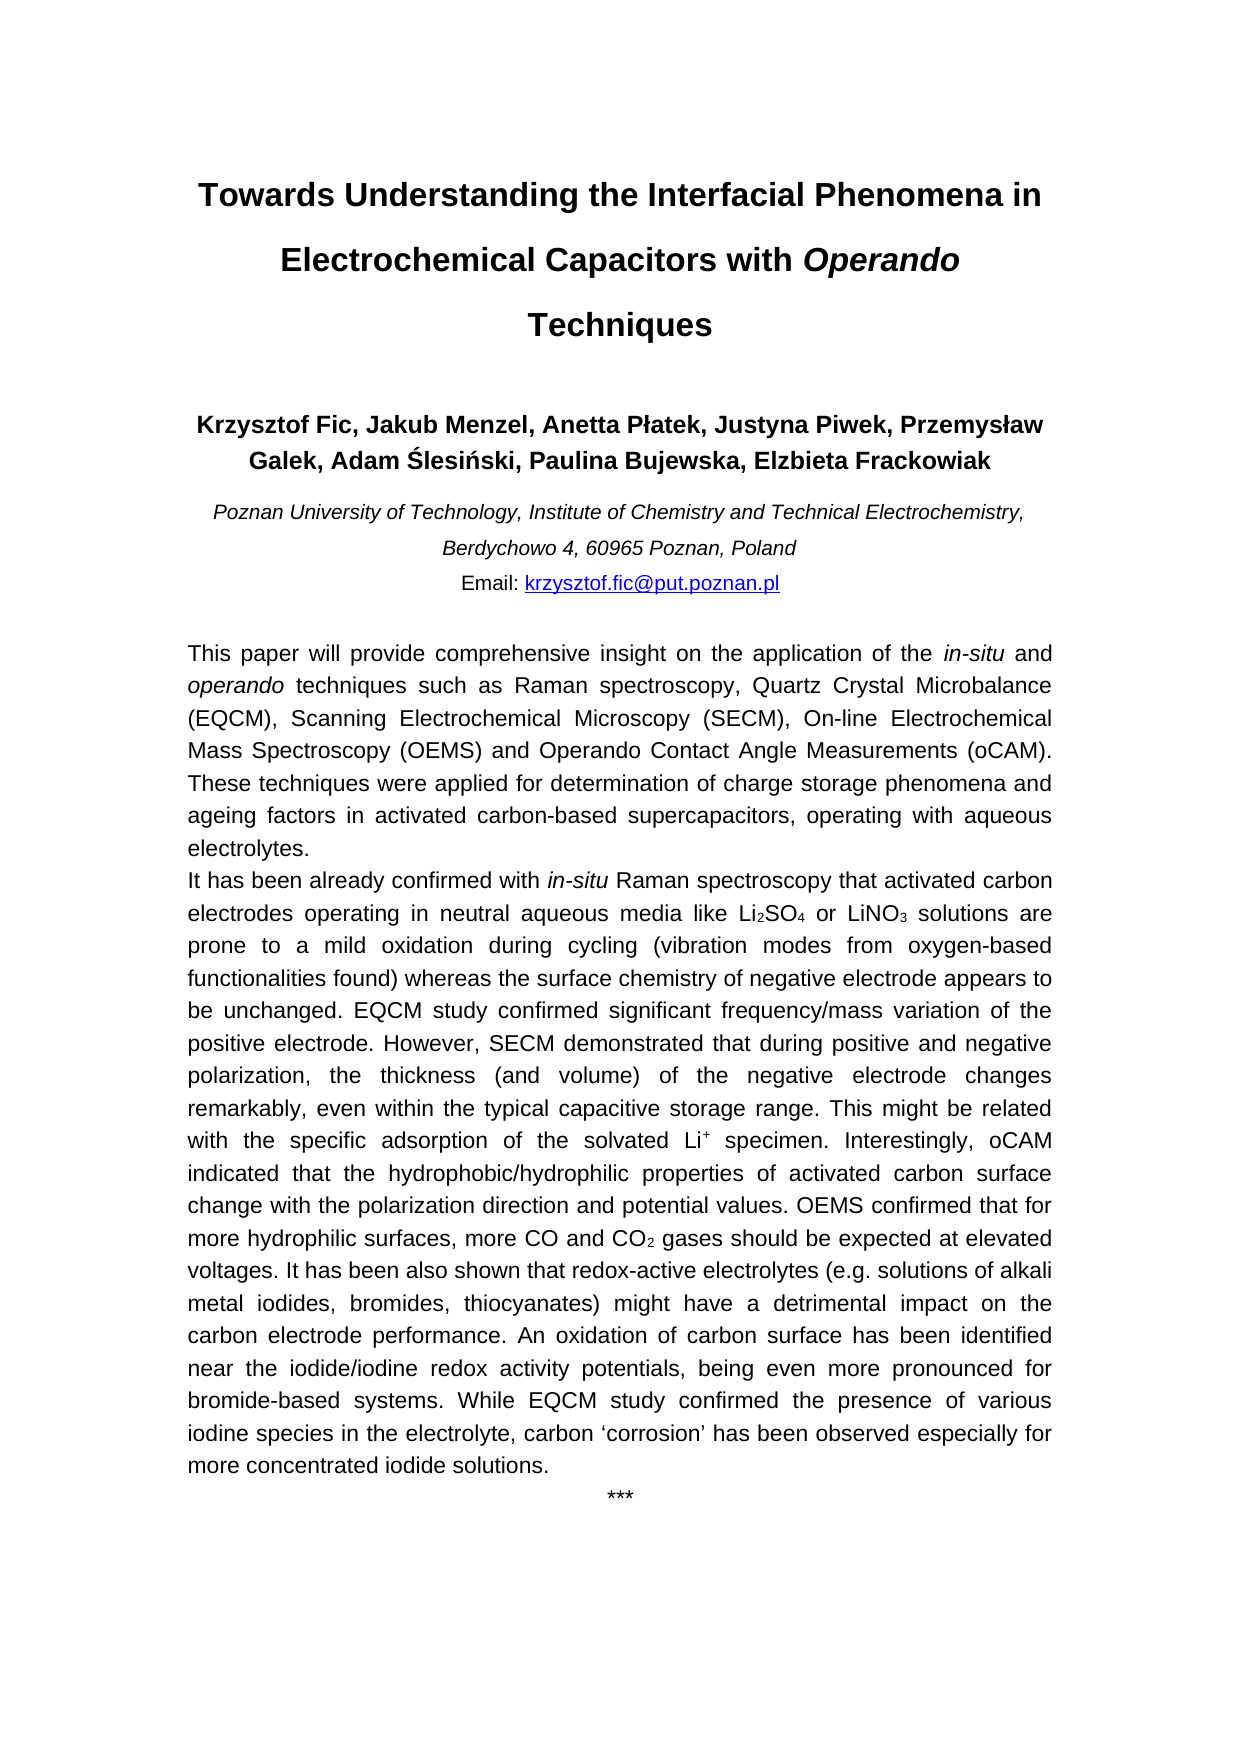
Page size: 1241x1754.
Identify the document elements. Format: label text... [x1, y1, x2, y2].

text Towards Understanding the Interfacial Phenomena in Electrochemical Capacitors with Operando Techniques [187, 162, 1053, 357]
text This paper will provide comprehensive insight on the application of the in-situ and operando techniques such as Raman spectroscopy, Quartz Crystal Microbalance (EQCM), Scanning Electrochemical Microscopy (SECM), On-line Electrochemical Mass Spectroscopy (OEMS) and Operando Contact Angle Measurements (oCAM). These techniques were applied for determination of charge storage phenomena and ageing factors in activated carbon-based supercapacitors, operating with aqueous electrolytes. [187, 636, 1053, 864]
text It has been already confirmed with in-situ Raman spectroscopy that activated carbon electrodes operating in neutral aqueous media like Li2SO4 or LiNO3 solutions are prone to a mild oxidation during cycling (vibration modes from oxygen-based functionalities found) whereas the surface chemistry of negative electrode appears to be unchanged. EQCM study confirmed significant frequency/mass variation of the positive electrode. However, SECM demonstrated that during positive and negative polarization, the thickness (and volume) of the negative electrode changes remarkably, even within the typical capacitive storage range. This might be related with the specific adsorption of the solvated Li+ specimen. Interestingly, oCAM indicated that the hydrophobic/hydrophilic properties of activated carbon surface change with the polarization direction and potential values. OEMS confirmed that for more hydrophilic surfaces, more CO and CO2 gases should be expected at elevated voltages. It has been also shown that redox-active electrolytes (e.g. solutions of alkali metal iodides, bromides, thiocyanates) might have a detrimental impact on the carbon electrode performance. An oxidation of carbon surface has been identified near the iodide/iodine redox activity potentials, being even more pronounced for bromide-based systems. While EQCM study confirmed the presence of various iodine species in the electrolyte, carbon ‘corrosion’ has been observed especially for more concentrated iodide solutions. [187, 864, 1053, 1481]
text Poznan University of Technology, Institute of Chemistry and Technical Electrochemistry, Berdychowo 4, 60965 Poznan, Poland [187, 496, 1053, 564]
text Email: krzysztof.fic@put.poznan.pl [187, 566, 1053, 599]
text Krzysztof Fic, Jakub Menzel, Anetta Płatek, Justyna Piwek, Przemysław Galek, Adam Ślesiński, Paulina Bujewska, Elzbieta Frackowiak [187, 408, 1053, 477]
text *** [187, 1481, 1053, 1514]
